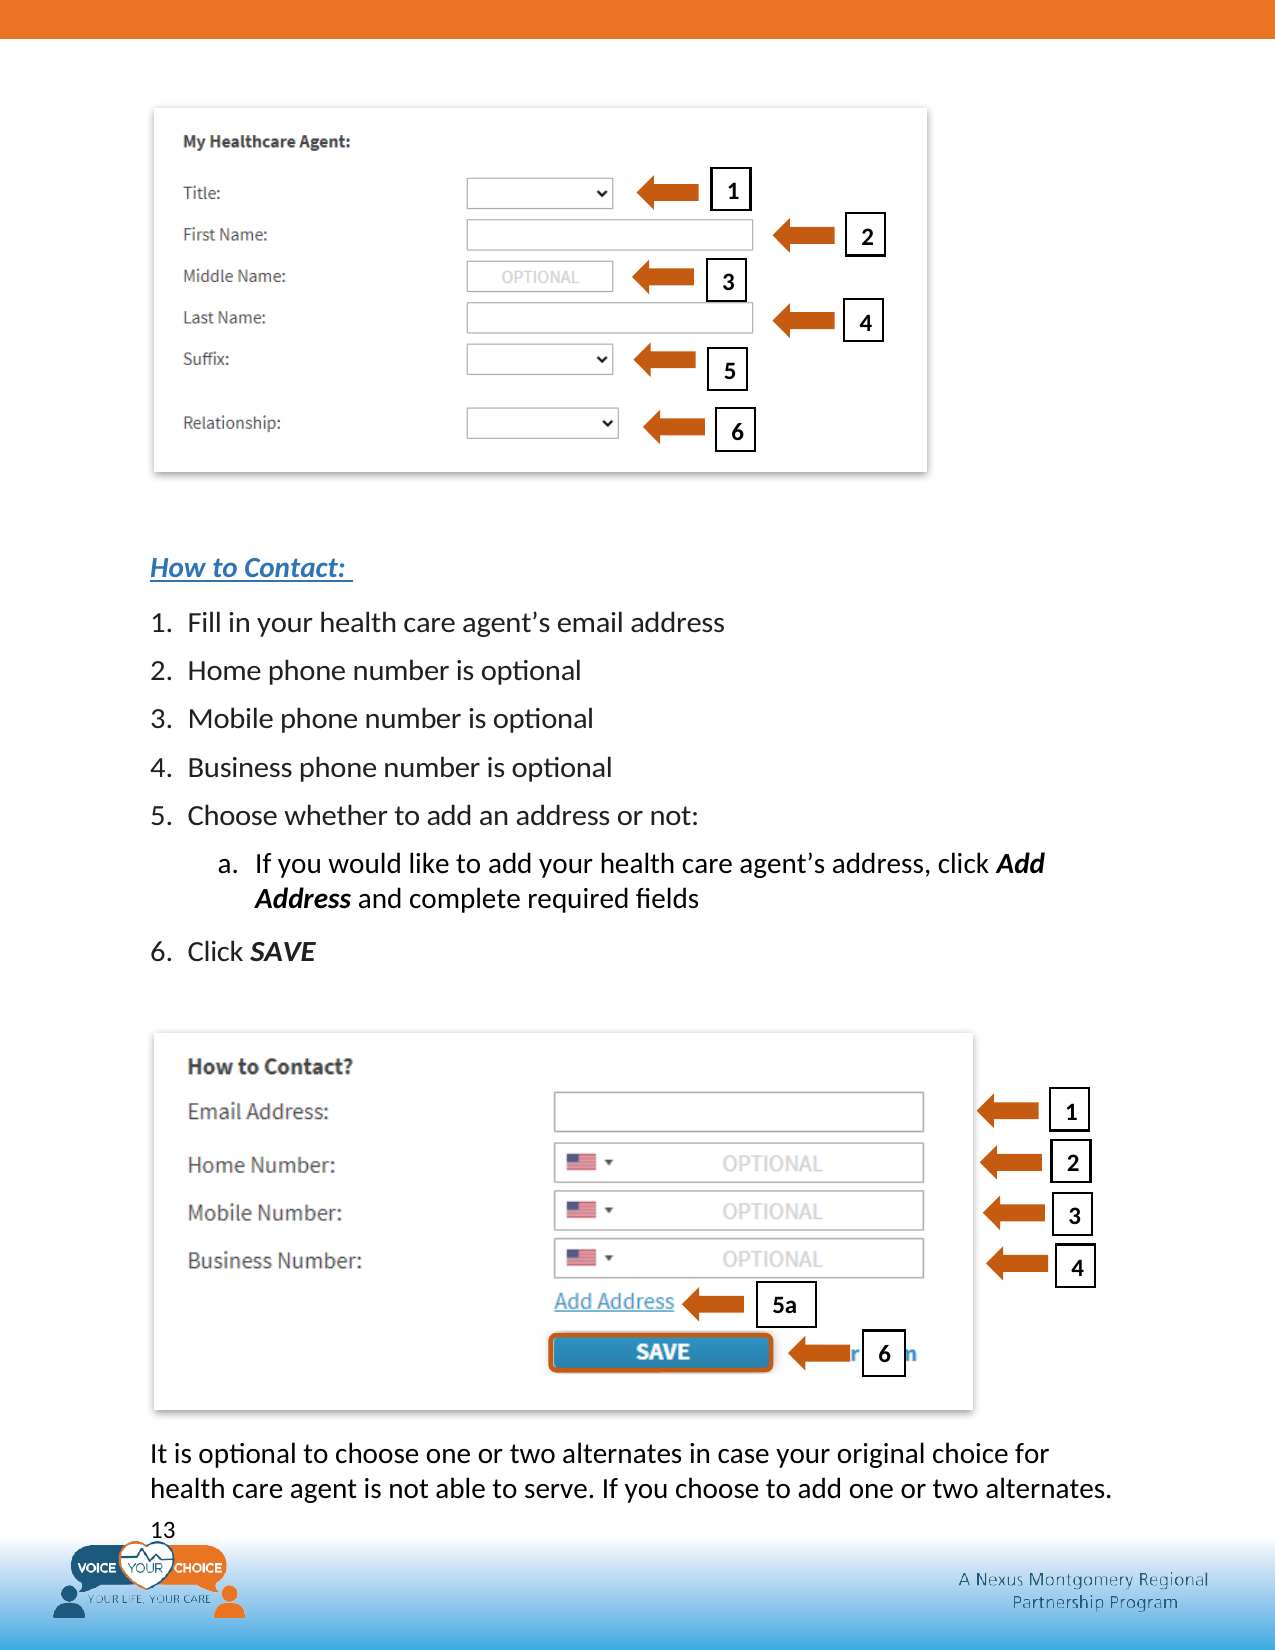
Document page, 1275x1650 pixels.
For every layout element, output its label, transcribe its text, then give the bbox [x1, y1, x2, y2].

text It is optional to choose one or two alternates in case your original choice for health care agent is not able to serve. If you choose to add one or two alternates. [150, 1435, 1125, 1506]
list Click SAVE [150, 933, 1125, 968]
picture [0, 1538, 1275, 1650]
list Business phone number is optional [150, 749, 1125, 784]
list Home phone number is optional [150, 652, 1125, 688]
list Fill in your health care agent’s email address [150, 604, 1125, 640]
list Choose whether to add an address or not: [150, 797, 1125, 832]
picture [169, 122, 912, 458]
text How to Contact: [150, 549, 1125, 585]
picture [169, 1047, 958, 1396]
list Mobile phone number is optional [150, 701, 1125, 736]
list If you would like to add your health care agent’s address, click Add Address and complete required fields [217, 845, 1125, 916]
